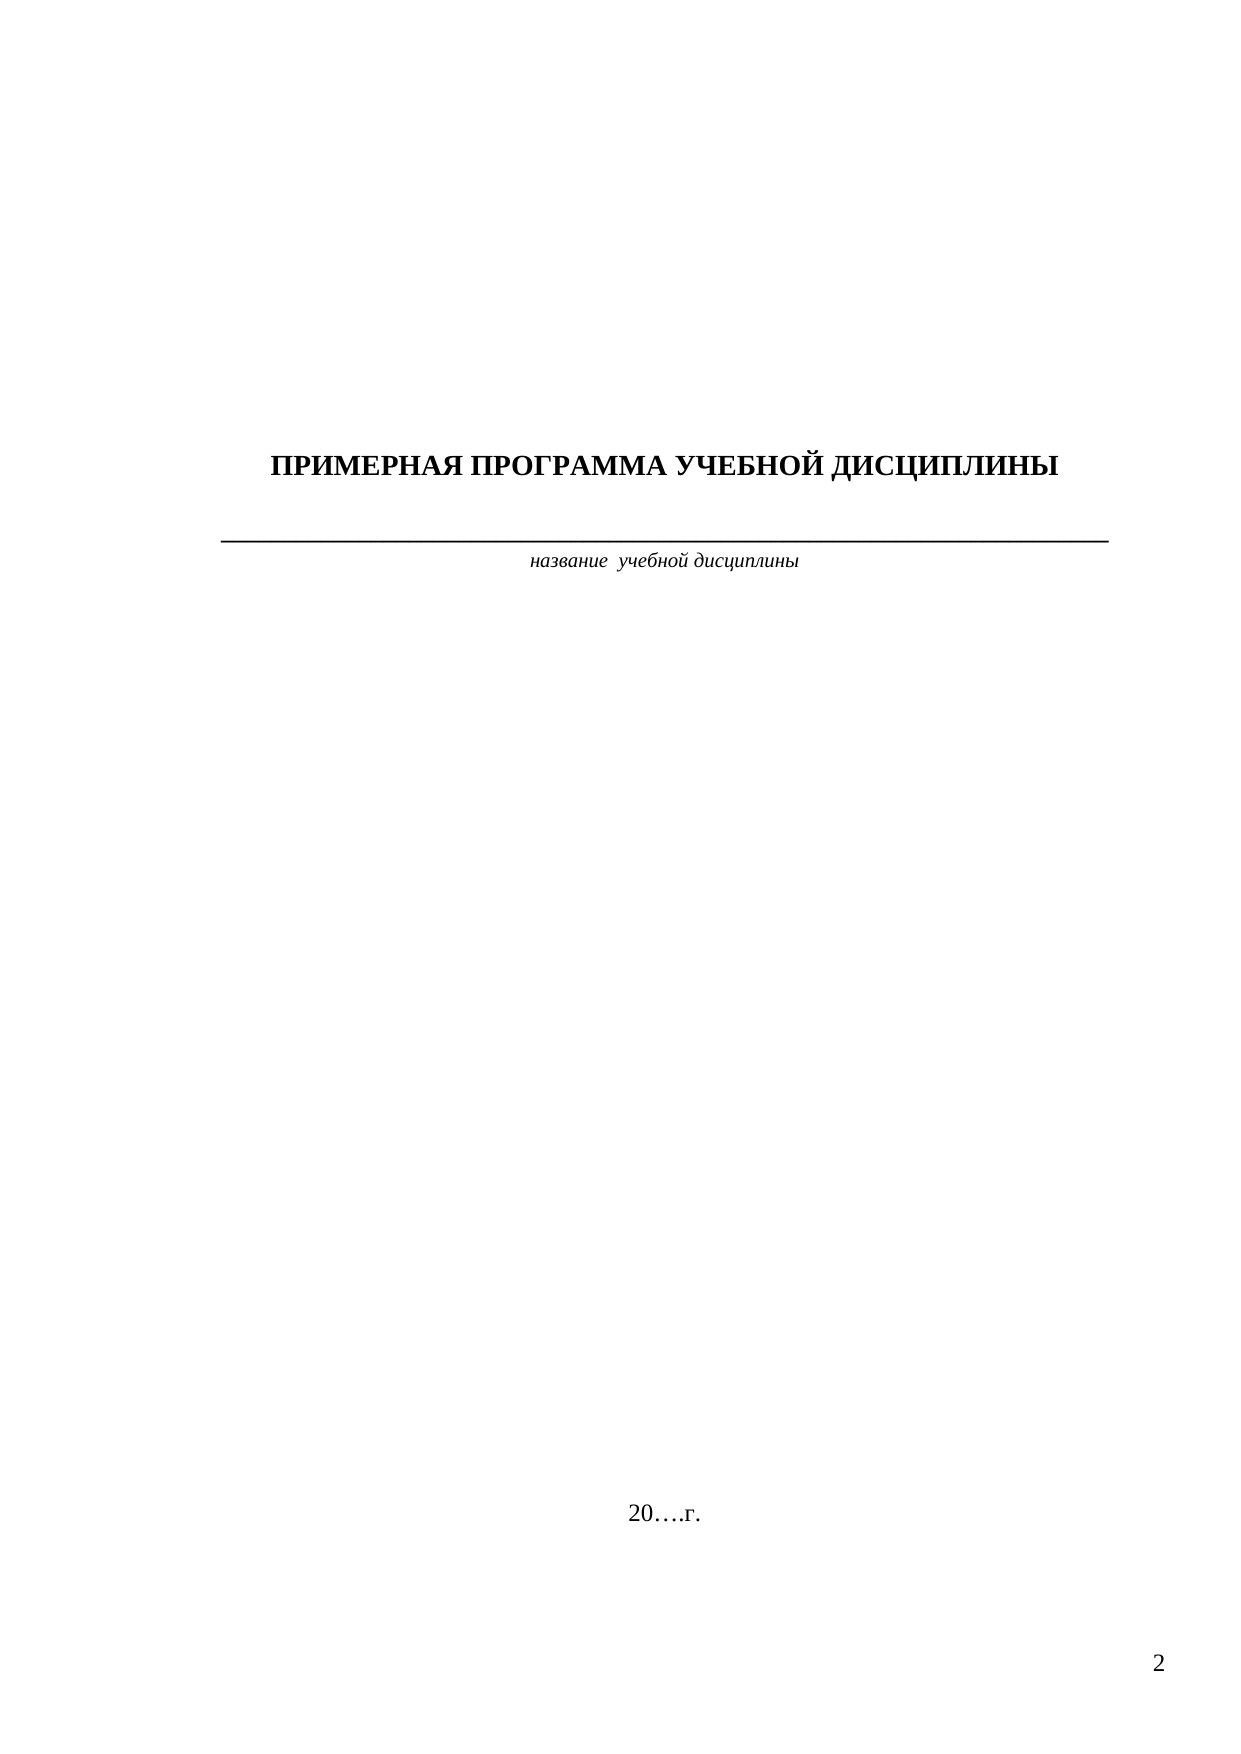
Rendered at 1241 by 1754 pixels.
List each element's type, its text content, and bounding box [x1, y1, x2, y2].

text название учебной дисциплины [177, 547, 1152, 572]
text _______________________________________________________________________ [158, 516, 1171, 545]
text 20….г. [171, 1498, 1158, 1527]
text ПРИМЕРНАЯ ПРОГРАММА УЧЕБНОЙ ДИСЦИПЛИНЫ [173, 448, 1157, 482]
